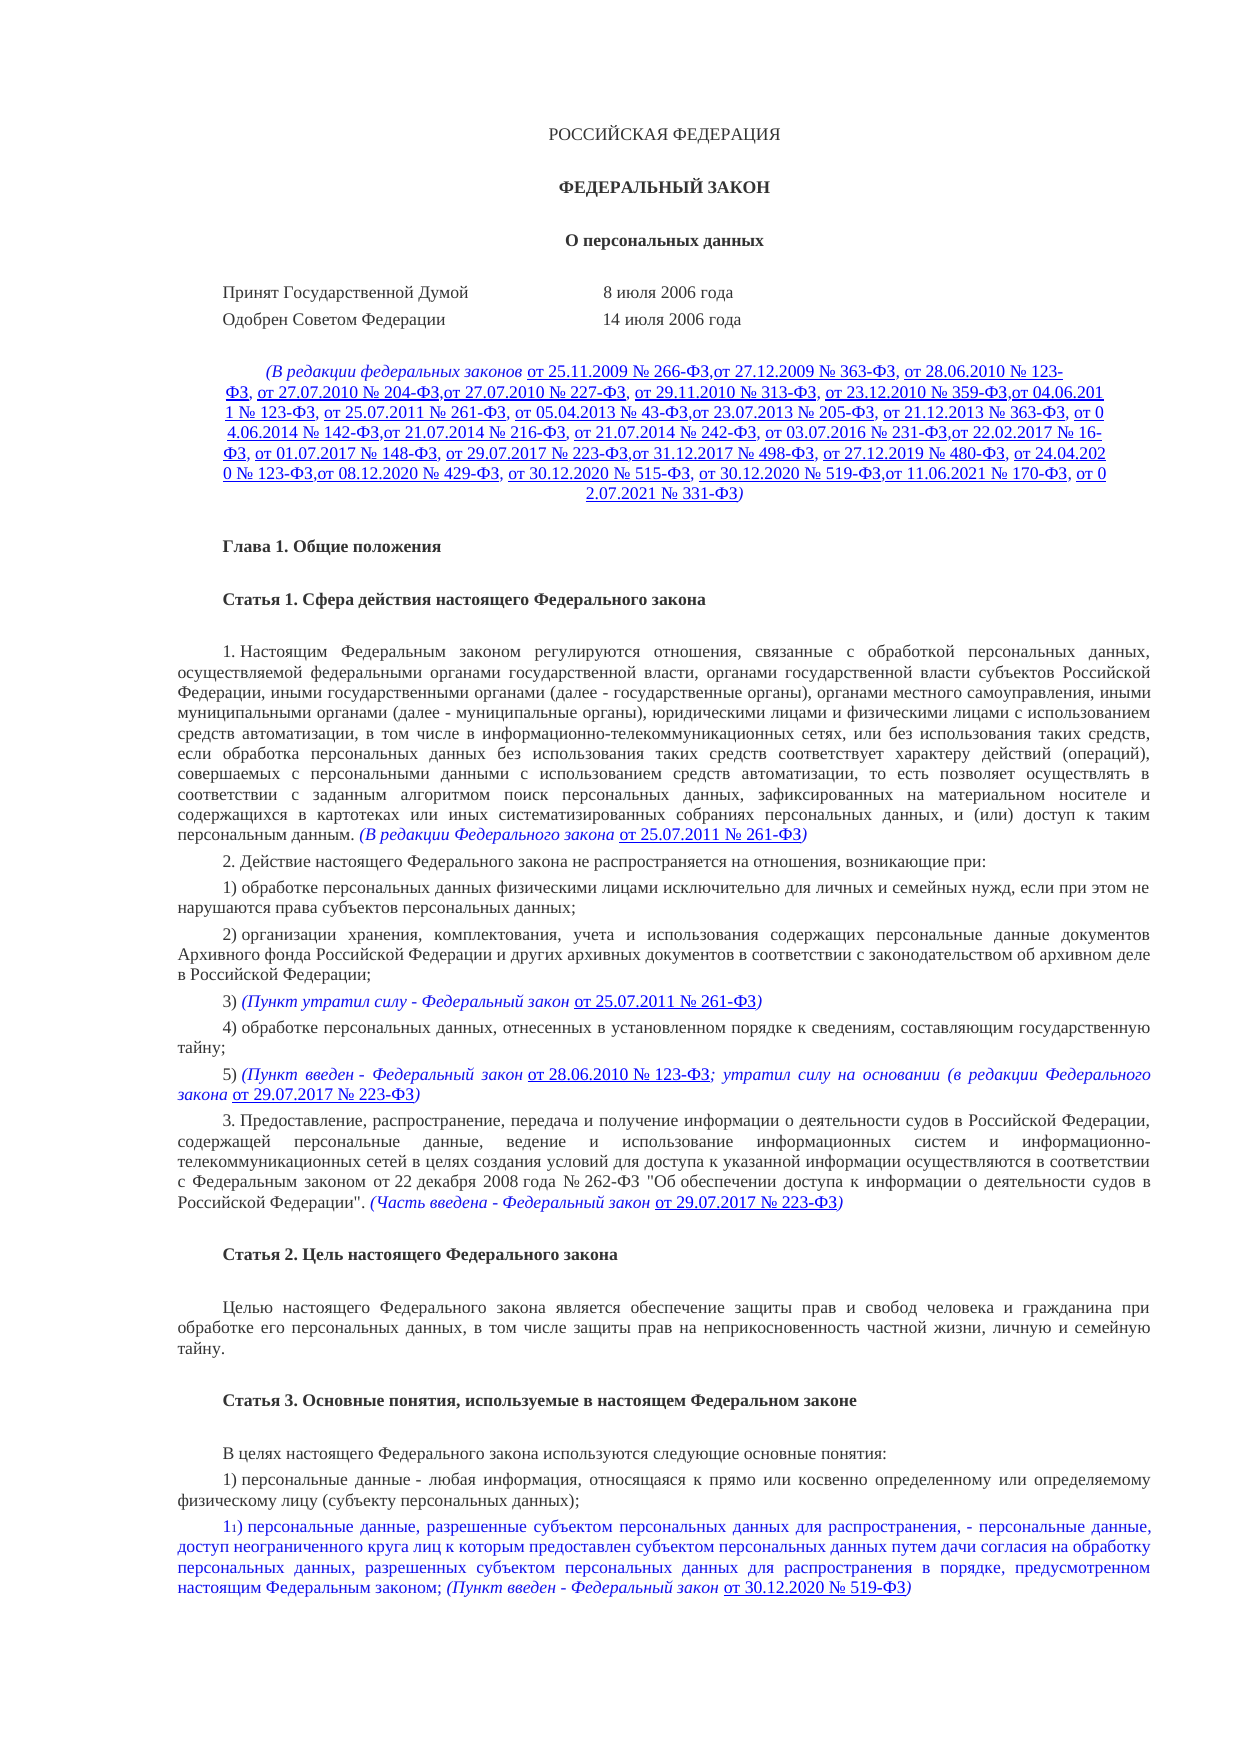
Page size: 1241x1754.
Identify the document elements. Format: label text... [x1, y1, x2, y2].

text 1) персональные данные - любая информация, относящаяся к прямо или косвенно определенному или определяемому физическому лицу (субъекту персональных данных); [177, 1469, 1152, 1510]
text 11) персональные данные, разрешенные субъектом персональных данных для распространения, - персональные данные, доступ неограниченного круга лиц к которым предоставлен субъектом персональных данных путем дачи согласия на обработку персональных данных, разрешенных субъектом персональных данных для распространения в порядке, предусмотренном настоящим Федеральным законом; (Пункт введен - Федеральный закон от 30.12.2020 № 519-ФЗ) [177, 1516, 1152, 1597]
text Целью настоящего Федерального закона является обеспечение защиты прав и свобод человека и гражданина при обработке его персональных данных, в том числе защиты прав на неприкосновенность частной жизни, личную и семейную тайну. [177, 1297, 1152, 1358]
text 2) организации хранения, комплектования, учета и использования содержащих персональные данные документов Архивного фонда Российской Федерации и других архивных документов в соответствии с законодательством об архивном деле в Российской Федерации; [177, 923, 1152, 984]
text 2. Действие настоящего Федерального закона не распространяется на отношения, возникающие при: [177, 851, 1152, 871]
text 4) обработке персональных данных, отнесенных в установленном порядке к сведениям, составляющим государственную тайну; [177, 1017, 1152, 1057]
text ФЕДЕРАЛЬНЫЙ ЗАКОН [222, 177, 1107, 197]
text Статья 2. Цель настоящего Федерального закона [222, 1244, 1152, 1264]
text О персональных данных [222, 229, 1107, 250]
text (В редакции федеральных законов от 25.11.2009 № 266-ФЗ,от 27.12.2009 № 363-ФЗ, от 28.06.2010 № 123-ФЗ, от 27.07.2010 № 204-ФЗ,от 27.07.2010 № 227-ФЗ, от 29.11.2010 № 313-ФЗ, от 23.12.2010 № 359-ФЗ,от 04.06.2011 № 123-ФЗ, от 25.07.2011 № 261-ФЗ, от 05.04.2013 № 43-ФЗ,от 23.07.2013 № 205-ФЗ, от 21.12.2013 № 363-ФЗ, от 04.06.2014 № 142-ФЗ,от 21.07.2014 № 216-ФЗ, от 21.07.2014 № 242-ФЗ, от 03.07.2016 № 231-ФЗ,от 22.02.2017 № 16-ФЗ, от 01.07.2017 № 148-ФЗ, от 29.07.2017 № 223-ФЗ,от 31.12.2017 № 498-ФЗ, от 27.12.2019 № 480-ФЗ, от 24.04.2020 № 123-ФЗ,от 08.12.2020 № 429-ФЗ, от 30.12.2020 № 515-ФЗ, от 30.12.2020 № 519-ФЗ,от 11.06.2021 № 170-ФЗ, от 02.07.2021 № 331-ФЗ) [222, 361, 1107, 503]
text Одобрен Советом Федерации 14 июля 2006 года [222, 309, 1152, 329]
text Статья 1. Сфера действия настоящего Федерального закона [222, 589, 1152, 609]
text Статья 3. Основные понятия, используемые в настоящем Федеральном законе [222, 1390, 1152, 1411]
text РОССИЙСКАЯ ФЕДЕРАЦИЯ [222, 124, 1107, 144]
text Принят Государственной Думой 8 июля 2006 года [222, 282, 1152, 303]
text 1. Настоящим Федеральным законом регулируются отношения, связанные с обработкой персональных данных, осуществляемой федеральными органами государственной власти, органами государственной власти субъектов Российской Федерации, иными государственными органами (далее - государственные органы), органами местного самоуправления, иными муниципальными органами (далее - муниципальные органы), юридическими лицами и физическими лицами с использованием средств автоматизации, в том числе в информационно-телекоммуникационных сетях, или без использования таких средств, если обработка персональных данных без использования таких средств соответствует характеру действий (операций), совершаемых с персональными данными с использованием средств автоматизации, то есть позволяет осуществлять в соответствии с заданным алгоритмом поиск персональных данных, зафиксированных на материальном носителе и содержащихся в картотеках или иных систематизированных собраниях персональных данных, и (или) доступ к таким персональным данным. (В редакции Федерального закона от 25.07.2011 № 261-ФЗ) [177, 641, 1152, 844]
text 5) (Пункт введен - Федеральный закон от 28.06.2010 № 123-ФЗ; утратил силу на основании (в редакции Федерального закона от 29.07.2017 № 223-ФЗ) [177, 1063, 1152, 1104]
text 1) обработке персональных данных физическими лицами исключительно для личных и семейных нужд, если при этом не нарушаются права субъектов персональных данных; [177, 877, 1152, 917]
text 3) (Пункт утратил силу - Федеральный закон от 25.07.2011 № 261-ФЗ) [177, 991, 1152, 1011]
text 3. Предоставление, распространение, передача и получение информации о деятельности судов в Российской Федерации, содержащей персональные данные, ведение и использование информационных систем и информационно-телекоммуникационных сетей в целях создания условий для доступа к указанной информации осуществляются в соответствии с Федеральным законом от 22 декабря 2008 года № 262-ФЗ "Об обеспечении доступа к информации о деятельности судов в Российской Федерации". (Часть введена - Федеральный закон от 29.07.2017 № 223-ФЗ) [177, 1110, 1152, 1212]
text Глава 1. Общие положения [222, 536, 1152, 556]
text В целях настоящего Федерального закона используются следующие основные понятия: [177, 1443, 1152, 1463]
